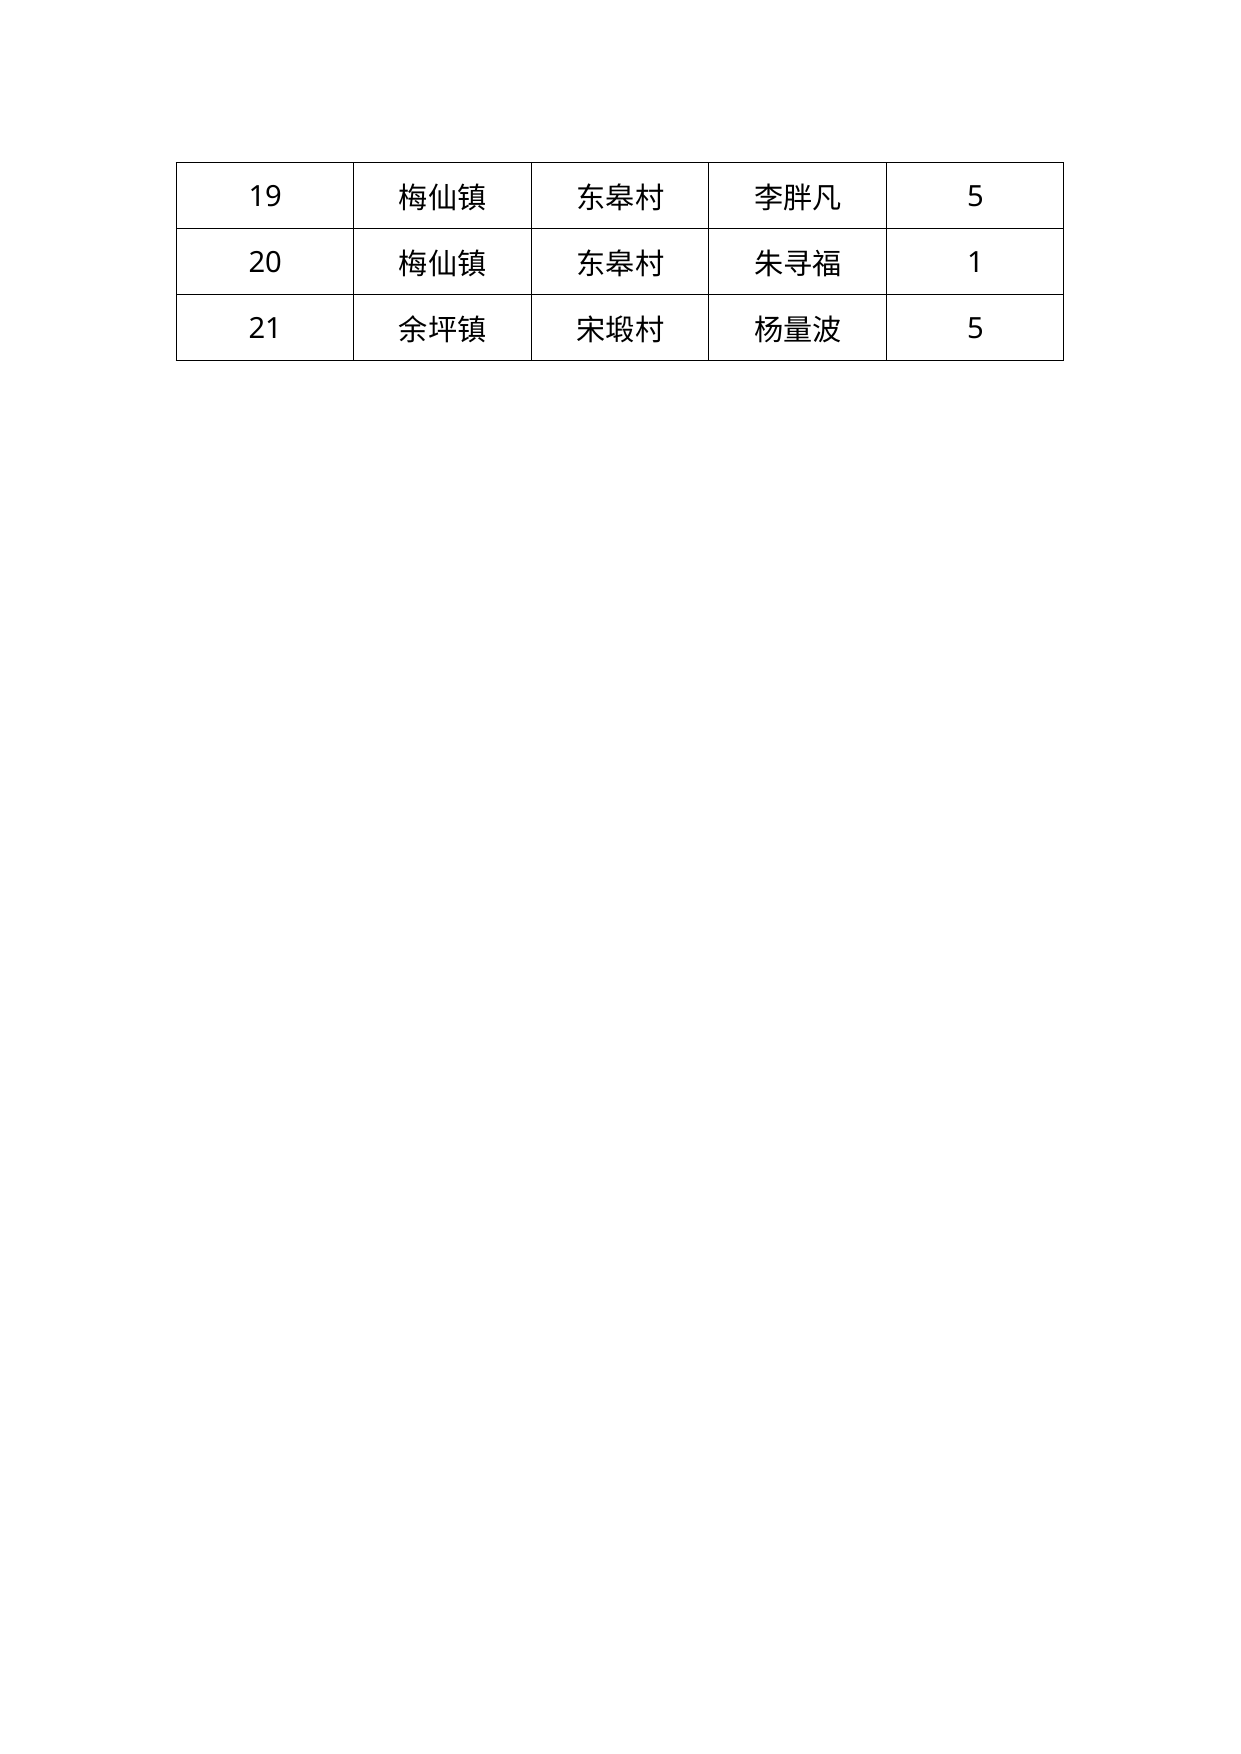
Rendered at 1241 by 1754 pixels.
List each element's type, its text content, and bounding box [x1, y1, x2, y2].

table_cell 19 [177, 163, 353, 228]
table_cell 5 [887, 295, 1063, 360]
table_cell 朱寻福 [709, 229, 886, 294]
table_cell 20 [177, 229, 353, 294]
table_cell 梅仙镇 [354, 163, 531, 228]
table_cell 李胖凡 [709, 163, 886, 228]
table_cell 5 [887, 163, 1063, 228]
table_cell 东皋村 [532, 163, 708, 228]
table_cell 梅仙镇 [354, 229, 531, 294]
table_cell 宋塅村 [532, 295, 708, 360]
table_cell 东皋村 [532, 229, 708, 294]
table_cell 21 [177, 295, 353, 360]
table_cell 1 [887, 229, 1063, 294]
table_cell 余坪镇 [354, 295, 531, 360]
table_cell 杨量波 [709, 295, 886, 360]
